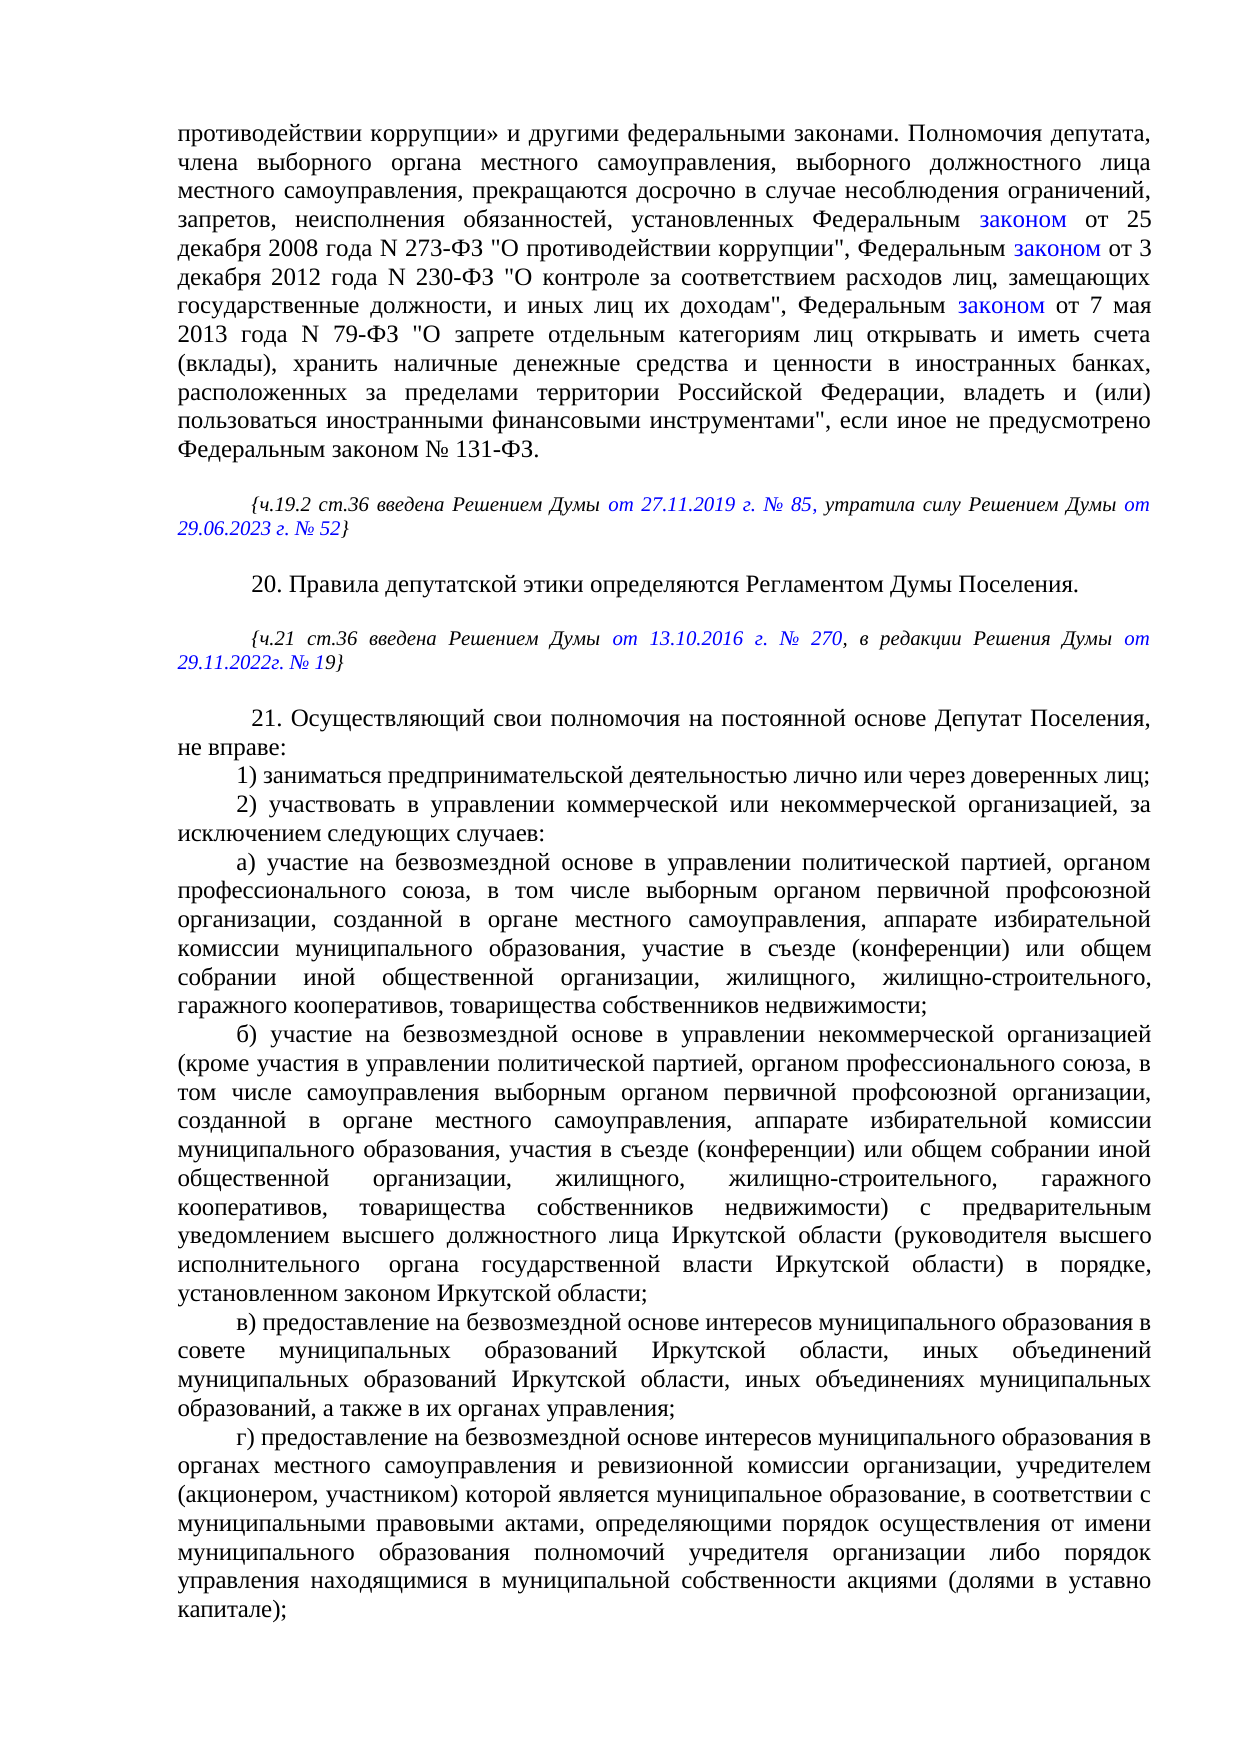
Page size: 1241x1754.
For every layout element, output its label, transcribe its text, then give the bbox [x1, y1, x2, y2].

text в) предоставление на безвозмездной основе интересов муниципального образования в совете муниципальных образований Иркутской области, иных объединений муниципальных образований Иркутской области, иных объединениях муниципальных образований, а также в их органах управления; [177, 1307, 1152, 1422]
text г) предоставление на безвозмездной основе интересов муниципального образования в органах местного самоуправления и ревизионной комиссии организации, учредителем (акционером, участником) которой является муниципальное образование, в соответствии с муниципальными правовыми актами, определяющими порядок осуществления от имени муниципального образования полномочий учредителя организации либо порядок управления находящимися в муниципальной собственности акциями (долями в уставно капитале); [177, 1422, 1152, 1623]
text а) участие на безвозмездной основе в управлении политической партией, органом профессионального союза, в том числе выборным органом первичной профсоюзной организации, созданной в органе местного самоуправления, аппарате избирательной комиссии муниципального образования, участие в съезде (конференции) или общем собрании иной общественной организации, жилищного, жилищно-строительного, гаражного кооперативов, товарищества собственников недвижимости; [177, 847, 1152, 1019]
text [177, 118, 1152, 463]
text {ч.19.2 ст.36 введена Решением Думы от 27.11.2019 г. № 85, утратила силу Решением Думы от 29.06.2023 г. № 52} [177, 492, 1152, 540]
text {ч.21 ст.36 введена Решением Думы от 13.10.2016 г. № 270, в редакции Решения Думы от 29.11.2022г. № 19} [177, 626, 1152, 674]
text 21. Осуществляющий свои полномочия на постоянной основе Депутат Поселения, не вправе: [177, 703, 1152, 761]
list 2) участвовать в управлении коммерческой или некоммерческой организацией, за исключением следующих случаев: [177, 789, 1152, 847]
list 1) заниматься предпринимательской деятельностью лично или через доверенных лиц; [177, 761, 1152, 789]
text 20. Правила депутатской этики определяются Регламентом Думы Поселения. [177, 569, 1152, 597]
text б) участие на безвозмездной основе в управлении некоммерческой организацией (кроме участия в управлении политической партией, органом профессионального союза, в том числе самоуправления выборным органом первичной профсоюзной организации, созданной в органе местного самоуправления, аппарате избирательной комиссии муниципального образования, участия в съезде (конференции) или общем собрании иной общественной организации, жилищного, жилищно-строительного, гаражного кооперативов, товарищества собственников недвижимости) с предварительным уведомлением высшего должностного лица Иркутской области (руководителя высшего исполнительного органа государственной власти Иркутской области) в порядке, установленном законом Иркутской области; [177, 1019, 1152, 1307]
